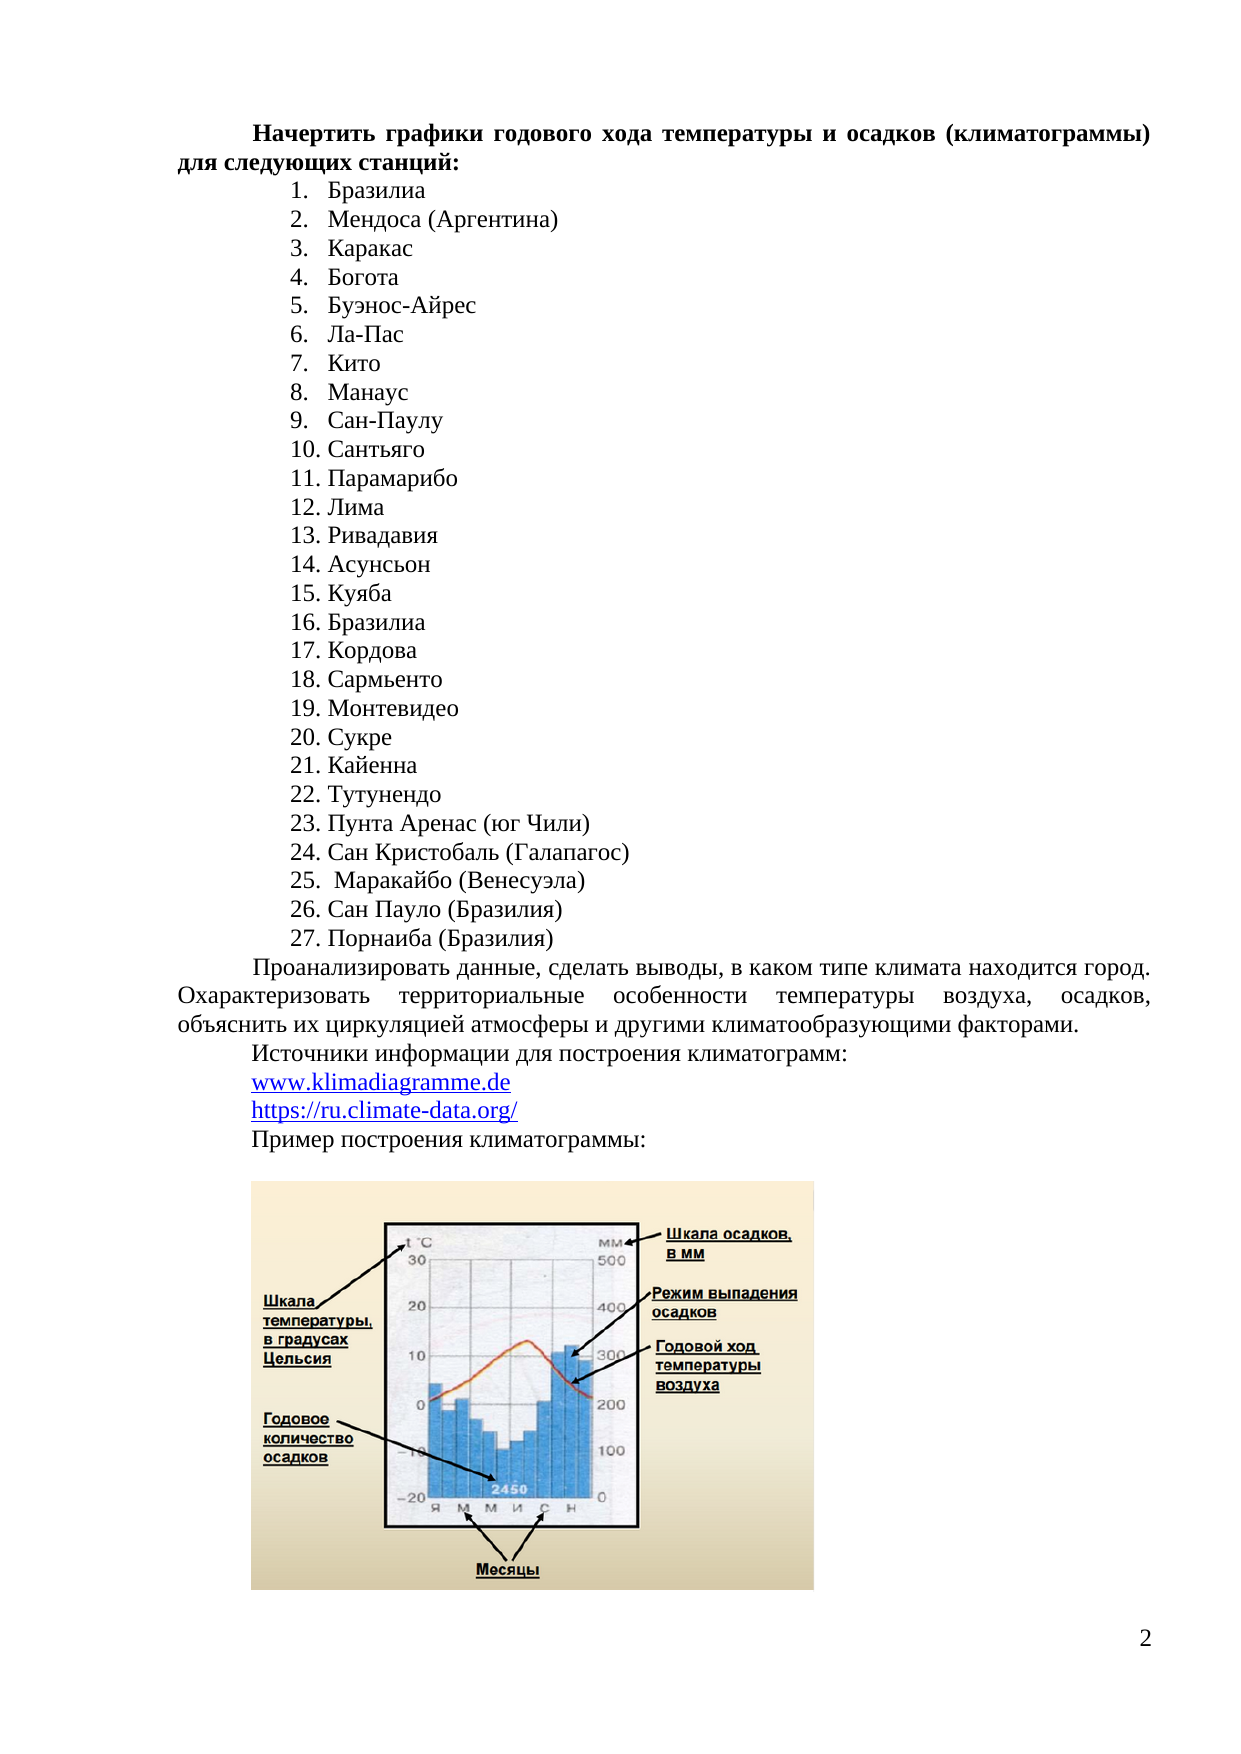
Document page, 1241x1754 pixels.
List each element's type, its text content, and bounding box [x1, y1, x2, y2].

list Лима [290, 492, 1152, 521]
list Сантьяго [290, 434, 1152, 463]
subtitle Пример построения климатограммы: [177, 1124, 1152, 1153]
list Кайенна [290, 751, 1152, 779]
list Порнаиба (Бразилия) [290, 923, 1152, 952]
list Маракайбо (Венесуэла) [290, 866, 1152, 894]
list Бразилиа [290, 607, 1152, 636]
list Парамарибо [290, 463, 1152, 492]
subtitle https://ru.climate-data.org/ [177, 1096, 1152, 1124]
list Буэнос-Айрес [290, 291, 1152, 319]
text Начертить графики годового хода температуры и осадков (климатограммы) для следующих станций: [177, 118, 1152, 176]
list Кито [290, 348, 1152, 377]
list Мендоса (Аргентина) [290, 204, 1152, 233]
list Кордова [290, 636, 1152, 664]
picture [251, 1181, 815, 1592]
list Монтевидео [290, 693, 1152, 722]
list Богота [290, 262, 1152, 291]
list Асунсьон [290, 549, 1152, 578]
list Сан Кристобаль (Галапагос) [290, 837, 1152, 866]
list Куяба [290, 578, 1152, 607]
list Ла-Пас [290, 319, 1152, 348]
list Ривадавия [290, 521, 1152, 549]
list Сан Пауло (Бразилия) [290, 894, 1152, 923]
list Пунта Аренас (юг Чили) [290, 808, 1152, 837]
list Бразилиа [290, 176, 1152, 204]
text Проанализировать данные, сделать выводы, в каком типе климата находится город. Охарактеризовать территориальные особенности температуры воздуха, осадков, объяснить их циркуляцией атмосферы и другими климатообразующими факторами. [177, 952, 1152, 1038]
subtitle www.klimadiagramme.de [177, 1067, 1152, 1096]
list Манаус [290, 377, 1152, 406]
list Тутунендо [290, 779, 1152, 808]
list Сукре [290, 722, 1152, 751]
list Сан-Паулу [290, 406, 1152, 434]
list Сармьенто [290, 664, 1152, 693]
subtitle Источники информации для построения климатограмм: [177, 1038, 1152, 1067]
list Каракас [290, 233, 1152, 262]
